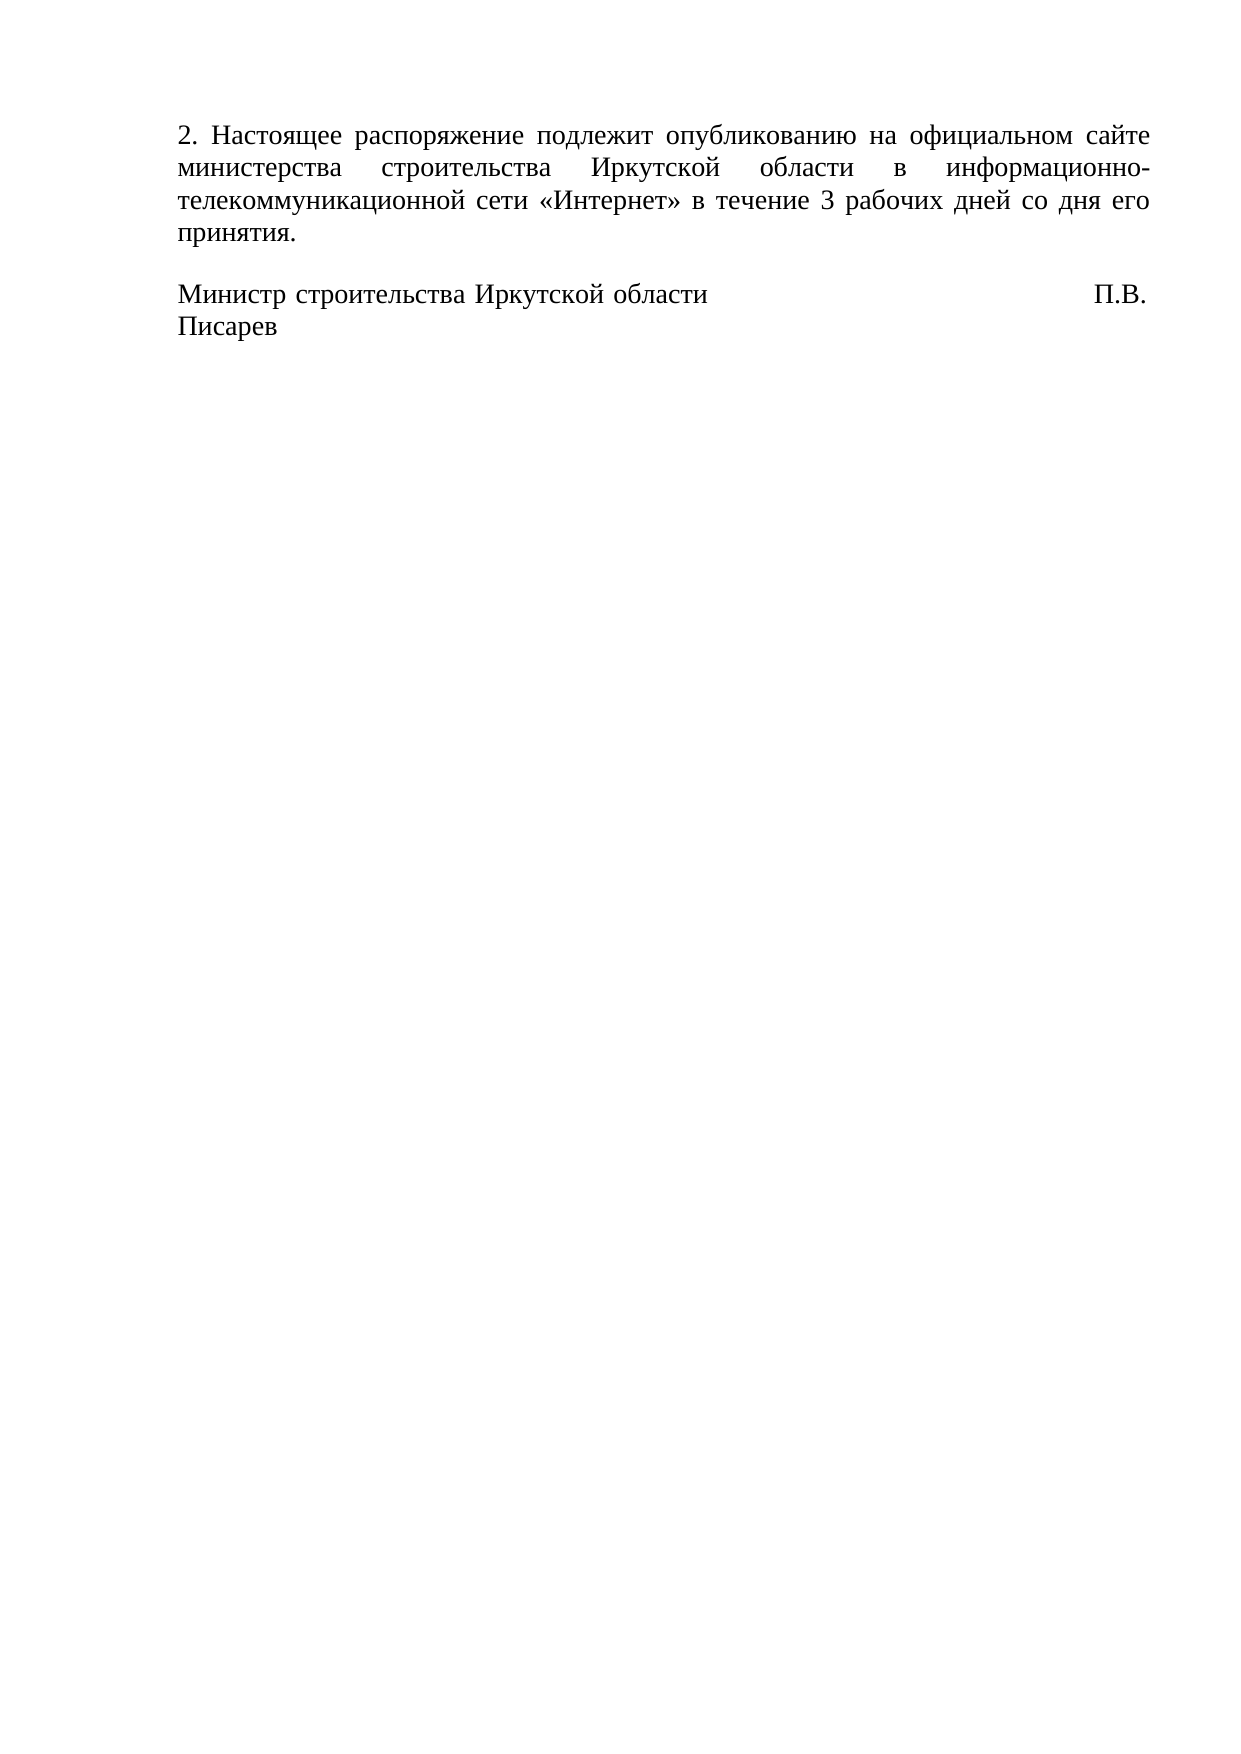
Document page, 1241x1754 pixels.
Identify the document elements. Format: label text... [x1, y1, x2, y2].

text Министр строительства Иркутской области П.В. Писарев [177, 277, 1152, 342]
text 2. Настоящее распоряжение подлежит опубликованию на официальном сайте министерства строительства Иркутской области в информационно-телекоммуникационной сети «Интернет» в течение 3 рабочих дней со дня его принятия. [177, 118, 1152, 248]
